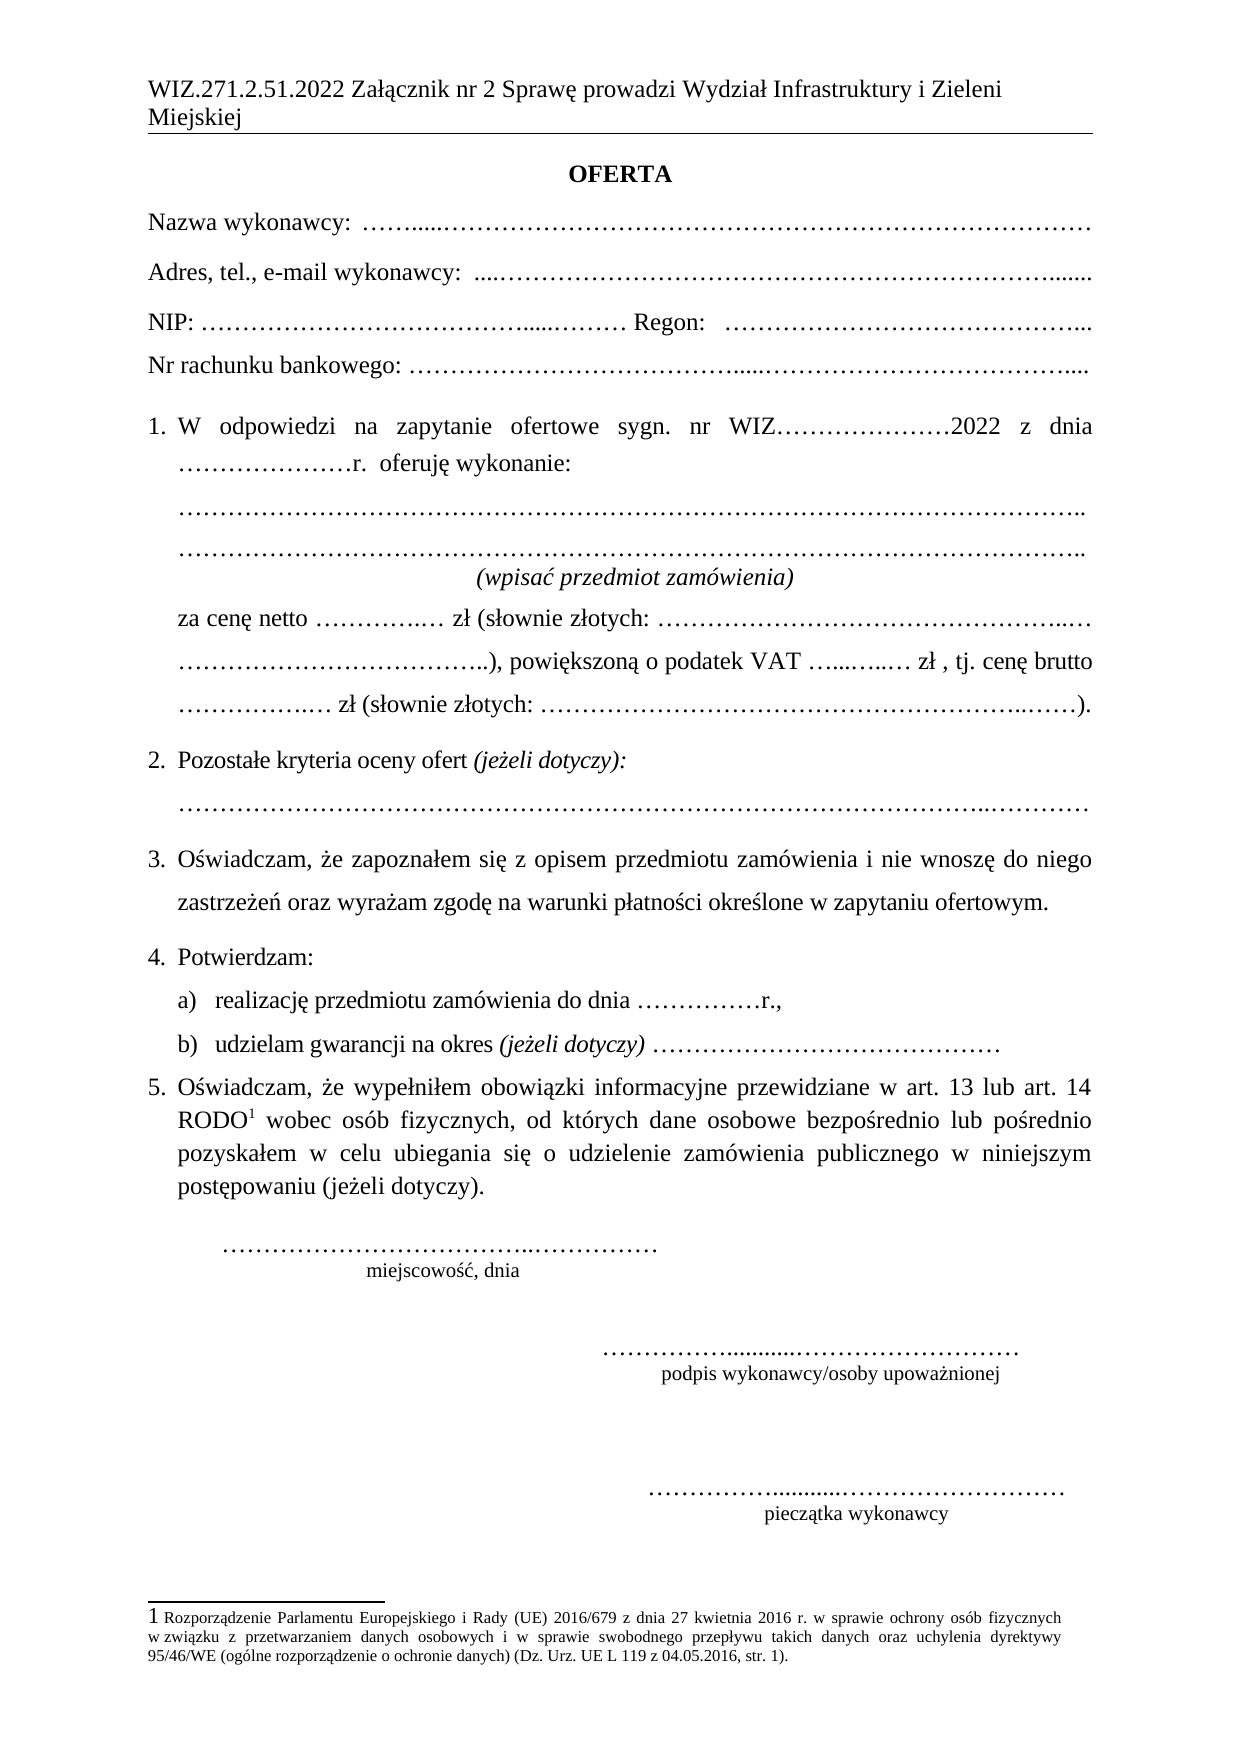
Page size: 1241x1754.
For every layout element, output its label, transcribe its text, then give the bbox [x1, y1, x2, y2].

list Pozostałe kryteria oceny ofert (jeżeli dotyczy): ……………………………………………………………………………………..………… [148, 745, 1093, 817]
list realizację przedmiotu zamówienia do dnia ……………r., [177, 986, 1093, 1014]
text ………………………………..…………… [148, 1229, 1093, 1258]
text ……………...........……………………… [148, 1472, 1093, 1501]
list Oświadczam, że zapoznałem się z opisem przedmiotu zamówienia i nie wnoszę do niego zastrzeżeń oraz wyrażam zgodę na warunki płatności określone w zapytaniu ofertowym. [148, 844, 1093, 916]
text podpis wykonawcy/osoby upoważnionej [148, 1361, 1093, 1384]
list W odpowiedzi na zapytanie ofertowe sygn. nr WIZ…………………2022 z dnia …………………r. oferuję wykonanie: [148, 404, 1093, 479]
text Adres, tel., e-mail wykonawcy: ....…………………………………………………………....... [148, 251, 1093, 288]
text pieczątka wykonawcy [148, 1501, 1093, 1525]
text Nr rachunku bankowego: ………………………………….....……………………………….... [148, 351, 1093, 379]
text miejscowość, dnia [148, 1258, 1093, 1282]
text ……………………………………………………………………………………………….. [177, 533, 1093, 562]
text ……………...........……………………… [148, 1332, 1093, 1361]
list Potwierdzam: [148, 942, 1093, 971]
list Oświadczam, że wypełniłem obowiązki informacyjne przewidziane w art. 13 lub art. 14 RODO wobec osób fizycznych, od których dane osobowe bezpośrednio lub pośrednio pozyskałem w celu ubiegania się o udzielenie zamówienia publicznego w niniejszym postępowaniu (jeżeli dotyczy). [148, 1072, 1093, 1200]
text Nazwa wykonawcy: …….....…………………………………………………………………… [148, 201, 1093, 238]
list udzielam gwarancji na okres (jeżeli dotyczy) …………………………………… [177, 1029, 1093, 1057]
text NIP: ………………………………….....……… Regon: ……………………………………... [148, 301, 1093, 338]
text ……………………………………………………………………………………………….. [177, 492, 1093, 521]
text (wpisać przedmiot zamówienia) [177, 562, 1093, 591]
text za cenę netto ………….… zł (słownie złotych: …………………………………………..… ………………………………..), powiększoną o podatek VAT …...…..… zł , tj. cenę brutto …………….… zł (słownie złotych: …………………………………………………..……). [177, 603, 1093, 718]
text OFERTA [148, 159, 1093, 188]
